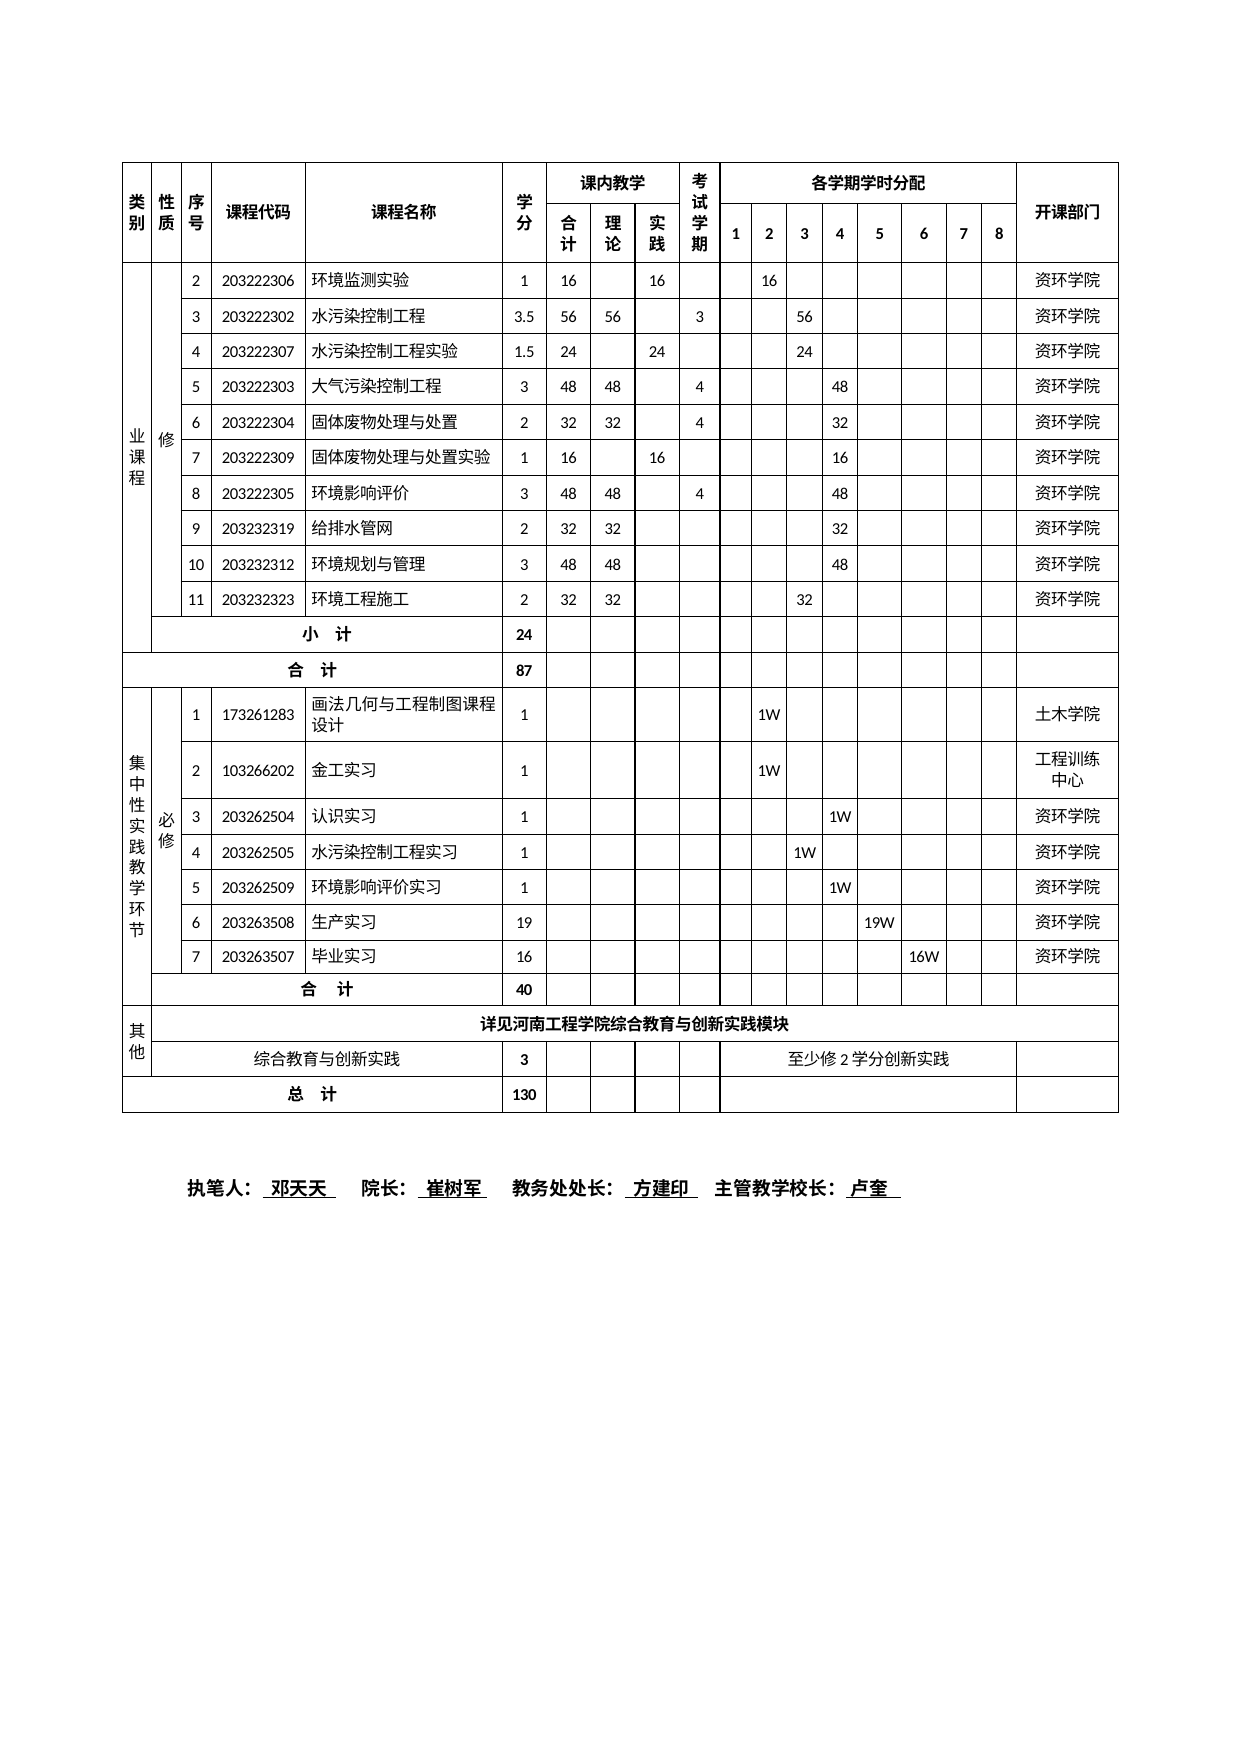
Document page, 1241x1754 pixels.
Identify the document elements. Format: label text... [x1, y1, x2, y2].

table_cell 1W [752, 742, 786, 798]
table_cell 环境规划与管理 [306, 546, 502, 581]
table_cell [902, 617, 946, 652]
table_cell [721, 905, 751, 940]
table_cell 19W [858, 905, 901, 940]
table_cell [591, 941, 634, 973]
table_cell [947, 905, 981, 940]
table_cell [636, 941, 679, 973]
table_cell 203262504 [212, 799, 305, 833]
table_cell [823, 835, 857, 869]
table_cell [902, 905, 946, 940]
table_header 类 别 [123, 163, 151, 262]
table_cell [680, 546, 719, 581]
table_cell [721, 974, 751, 1005]
table_cell [787, 476, 822, 510]
table_cell 大气污染控制工程 [306, 369, 502, 404]
table_cell [680, 511, 719, 545]
table_cell [947, 617, 981, 652]
table_cell [947, 405, 981, 439]
table_cell 173261283 [212, 688, 305, 741]
table_cell [680, 941, 719, 973]
table_cell [982, 263, 1016, 297]
table_cell 48 [823, 546, 857, 581]
table_cell [902, 263, 946, 297]
table_cell [787, 369, 822, 404]
table_cell [982, 653, 1016, 687]
table_header 课程代码 [212, 163, 305, 262]
table_cell [947, 334, 981, 368]
table_cell [858, 546, 901, 581]
table_cell [752, 440, 786, 474]
table_cell [787, 263, 822, 297]
table_cell [823, 299, 857, 333]
table_cell 3 [503, 476, 546, 510]
table_cell [721, 299, 751, 333]
table_cell 203232323 [212, 582, 305, 616]
table_cell [636, 511, 679, 545]
table_cell [947, 742, 981, 798]
table_cell 32 [547, 582, 590, 616]
table_cell 16 [752, 263, 786, 297]
table_cell 水污染控制工程实验 [306, 334, 502, 368]
table_cell [591, 653, 634, 687]
table_cell [947, 440, 981, 474]
table_cell [591, 799, 634, 833]
table_cell [636, 653, 679, 687]
table_cell [982, 546, 1016, 581]
table_cell 48 [823, 476, 857, 510]
table_cell [902, 799, 946, 833]
table_cell [787, 653, 822, 687]
table_cell 7 [182, 440, 211, 474]
table_cell [680, 742, 719, 798]
table_cell [591, 870, 634, 904]
table_header 性质 [152, 163, 181, 262]
table_cell [947, 974, 981, 1005]
table_cell 专业课程 [123, 263, 151, 652]
table_cell 2 [503, 511, 546, 545]
table_cell 1 [182, 688, 211, 741]
table_cell [982, 742, 1016, 798]
table_cell [547, 742, 590, 798]
table_cell 7 [182, 941, 211, 973]
table_cell 48 [591, 546, 634, 581]
table_cell 48 [547, 476, 590, 510]
table_cell [680, 617, 719, 652]
table_cell 理论 [591, 204, 634, 262]
table_cell [902, 582, 946, 616]
table_cell 1 [503, 440, 546, 474]
table_cell [636, 405, 679, 439]
table_header 开课部门 [1017, 163, 1118, 262]
table_cell [721, 617, 751, 652]
table_cell [982, 974, 1016, 1005]
table_cell [858, 476, 901, 510]
table_cell [787, 511, 822, 545]
table_cell [752, 511, 786, 545]
table_cell 1 [503, 263, 546, 297]
table_cell 1 [503, 799, 546, 833]
table_cell [680, 440, 719, 474]
table_cell 给排水管网 [306, 511, 502, 545]
table_cell 资环学院 [1017, 582, 1118, 616]
table_cell [823, 742, 857, 798]
table_cell [858, 582, 901, 616]
table_cell [636, 870, 679, 904]
table_cell [982, 688, 1016, 741]
table_cell [721, 1077, 1016, 1112]
table_cell [752, 941, 786, 973]
table_header 考试 学期 [680, 163, 719, 262]
table_header 课内教学 [547, 163, 679, 203]
table_cell 环境工程施工 [306, 582, 502, 616]
table_cell 103266202 [212, 742, 305, 798]
table_cell 3 [787, 204, 822, 262]
table_cell 实践 [636, 204, 679, 262]
table_cell [1017, 1042, 1118, 1076]
table_cell [752, 369, 786, 404]
table_cell [591, 835, 634, 869]
table_cell 1 [503, 870, 546, 904]
table_cell [680, 653, 719, 687]
table_header 序号 [182, 163, 211, 262]
table_cell [680, 870, 719, 904]
table_cell [982, 870, 1016, 904]
table_cell 1 [503, 688, 546, 741]
table_cell 资环学院 [1017, 941, 1118, 973]
table_cell [721, 688, 751, 741]
table_cell [787, 405, 822, 439]
table_cell [902, 369, 946, 404]
table_cell [547, 688, 590, 741]
table_cell [982, 440, 1016, 474]
table_cell [752, 905, 786, 940]
table_cell 32 [591, 582, 634, 616]
table_cell 3 [503, 546, 546, 581]
table_cell 资环学院 [1017, 369, 1118, 404]
table_cell [858, 653, 901, 687]
table_cell 总 计 [123, 1077, 502, 1112]
table_cell 2 [503, 582, 546, 616]
table_cell [947, 688, 981, 741]
table_cell 4 [182, 835, 211, 869]
table_cell 资环学院 [1017, 835, 1118, 869]
table_cell 必修 [152, 688, 181, 973]
table_cell [547, 941, 590, 973]
table_cell [636, 617, 679, 652]
table_cell 集中性实践教学环节 [123, 688, 151, 1005]
table_cell 87 [503, 653, 546, 687]
table_cell 资环学院 [1017, 299, 1118, 333]
table_cell [902, 688, 946, 741]
table_cell [636, 799, 679, 833]
table_cell 1W [823, 799, 857, 833]
table_cell [787, 974, 822, 1005]
table_cell 1.5 [503, 334, 546, 368]
table_cell [547, 799, 590, 833]
table_cell [947, 299, 981, 333]
table_cell [680, 582, 719, 616]
table_cell [823, 688, 857, 741]
table_cell 48 [591, 369, 634, 404]
table_cell [680, 263, 719, 297]
table_cell [902, 476, 946, 510]
table_cell [982, 405, 1016, 439]
table_cell 16 [823, 440, 857, 474]
table_cell 生产实习 [306, 905, 502, 940]
table_cell [947, 476, 981, 510]
table_cell [1017, 653, 1118, 687]
table_cell 6 [902, 204, 946, 262]
table_cell 资环学院 [1017, 546, 1118, 581]
table_cell [680, 1042, 719, 1076]
table_cell 32 [591, 405, 634, 439]
table_cell 203262505 [212, 835, 305, 869]
table_cell 资环学院 [1017, 799, 1118, 833]
table_cell 56 [591, 299, 634, 333]
table_cell [823, 653, 857, 687]
table_cell [752, 476, 786, 510]
table_cell [547, 870, 590, 904]
table_cell [902, 299, 946, 333]
table_cell 24 [636, 334, 679, 368]
table_cell 环境影响评价 [306, 476, 502, 510]
table_cell [721, 582, 751, 616]
table_cell [787, 546, 822, 581]
table_cell [982, 799, 1016, 833]
table_cell [721, 334, 751, 368]
table_cell 16 [503, 941, 546, 973]
table_cell [680, 688, 719, 741]
table_cell [547, 1077, 590, 1112]
table_cell [591, 688, 634, 741]
table_cell 5 [858, 204, 901, 262]
table_cell 24 [503, 617, 546, 652]
table_cell [721, 511, 751, 545]
table_cell 水污染控制工程实习 [306, 835, 502, 869]
table_cell [721, 440, 751, 474]
table_cell 56 [787, 299, 822, 333]
table_cell 16W [902, 941, 946, 973]
table_cell [823, 905, 857, 940]
table_cell [982, 476, 1016, 510]
table_cell 固体废物处理与处置 [306, 405, 502, 439]
table_cell 其他 [123, 1006, 151, 1076]
table_cell 金工实习 [306, 742, 502, 798]
table_cell 1W [823, 870, 857, 904]
table_cell [591, 263, 634, 297]
table_cell [721, 476, 751, 510]
table_cell [858, 870, 901, 904]
table_cell 4 [680, 405, 719, 439]
table_cell [752, 299, 786, 333]
table_cell 203222305 [212, 476, 305, 510]
table_cell [752, 334, 786, 368]
table_cell [680, 334, 719, 368]
table_cell [636, 835, 679, 869]
table_cell [591, 742, 634, 798]
table_cell [636, 582, 679, 616]
table_cell 水污染控制工程 [306, 299, 502, 333]
table_cell 24 [787, 334, 822, 368]
table_cell 203263508 [212, 905, 305, 940]
table_cell 32 [823, 405, 857, 439]
table_cell [752, 653, 786, 687]
table_cell [721, 870, 751, 904]
table_cell 3 [503, 369, 546, 404]
table_cell 2 [503, 405, 546, 439]
table_cell [547, 905, 590, 940]
table_cell 1 [503, 742, 546, 798]
table_cell [547, 653, 590, 687]
table_cell 毕业实习 [306, 941, 502, 973]
table_cell [636, 1077, 679, 1112]
table_cell 16 [636, 440, 679, 474]
table_cell [787, 905, 822, 940]
table_cell 资环学院 [1017, 334, 1118, 368]
table_cell 203222302 [212, 299, 305, 333]
table_cell 10 [182, 546, 211, 581]
table_cell [787, 440, 822, 474]
table_cell 203262509 [212, 870, 305, 904]
table_cell 1W [787, 835, 822, 869]
table_cell 2 [182, 742, 211, 798]
table_cell 1W [752, 688, 786, 741]
table_cell 32 [823, 511, 857, 545]
table_cell [680, 905, 719, 940]
table_cell [947, 941, 981, 973]
table_cell [858, 263, 901, 297]
table_cell 土木学院 [1017, 688, 1118, 741]
table_cell [547, 1042, 590, 1076]
table_cell 4 [680, 476, 719, 510]
table_cell 3 [182, 299, 211, 333]
table_cell [902, 546, 946, 581]
table_cell [982, 511, 1016, 545]
table_cell 小 计 [152, 617, 502, 652]
table_cell 9 [182, 511, 211, 545]
table_cell [858, 511, 901, 545]
table_cell [947, 653, 981, 687]
table_cell 1 [721, 204, 751, 262]
table_cell [1017, 974, 1118, 1005]
table_cell 32 [787, 582, 822, 616]
table_cell [547, 974, 590, 1005]
table_cell [721, 941, 751, 973]
table_cell [902, 440, 946, 474]
table_cell [591, 440, 634, 474]
table_cell [1017, 1077, 1118, 1112]
table_cell 7 [947, 204, 981, 262]
table_cell [721, 799, 751, 833]
table_cell 8 [982, 204, 1016, 262]
table_cell 3.5 [503, 299, 546, 333]
table_cell [982, 941, 1016, 973]
table_cell [636, 476, 679, 510]
text 执笔人： 邓天天 院长： 崔树军 教务处处长： 方建印 主管教学校长： 卢奎 [187, 1158, 1070, 1204]
table_cell [680, 974, 719, 1005]
table_cell [982, 299, 1016, 333]
table_cell 32 [547, 511, 590, 545]
table_cell 4 [680, 369, 719, 404]
table_cell [547, 835, 590, 869]
table_cell 16 [547, 440, 590, 474]
table_cell [858, 369, 901, 404]
table_cell [636, 299, 679, 333]
table_cell 16 [636, 263, 679, 297]
table_cell 资环学院 [1017, 905, 1118, 940]
table_cell 资环学院 [1017, 263, 1118, 297]
table_cell [823, 263, 857, 297]
table_cell [823, 617, 857, 652]
table_cell 1 [503, 835, 546, 869]
table_cell [752, 617, 786, 652]
table_header 课程名称 [306, 163, 502, 262]
table_cell [636, 1042, 679, 1076]
table_cell 203232319 [212, 511, 305, 545]
table_cell 2 [182, 263, 211, 297]
table_cell 6 [182, 405, 211, 439]
table_cell [721, 835, 751, 869]
table_cell [636, 546, 679, 581]
table_header 学分 [503, 163, 546, 262]
table_cell [752, 799, 786, 833]
table_cell 40 [503, 974, 546, 1005]
table_cell [858, 334, 901, 368]
table_cell 资环学院 [1017, 440, 1118, 474]
table_header 各学期学时分配 [721, 163, 1016, 203]
table_cell [982, 905, 1016, 940]
table_cell 3 [182, 799, 211, 833]
table_cell 合计 [547, 204, 590, 262]
table_cell [902, 742, 946, 798]
table_cell [947, 870, 981, 904]
table_cell 画法几何与工程制图课程设计 [306, 688, 502, 741]
table_cell [982, 835, 1016, 869]
table_cell [721, 369, 751, 404]
table_cell [787, 688, 822, 741]
table_cell [636, 974, 679, 1005]
table_cell 工程训练 中心 [1017, 742, 1118, 798]
table_cell 至少修2学分创新实践 [721, 1042, 1016, 1076]
table_cell [982, 582, 1016, 616]
table_cell 认识实习 [306, 799, 502, 833]
table_cell 4 [182, 334, 211, 368]
table_cell [858, 974, 901, 1005]
table_cell [636, 369, 679, 404]
table_cell [680, 1077, 719, 1112]
table_cell [858, 617, 901, 652]
table_cell 203222307 [212, 334, 305, 368]
table_cell 5 [182, 870, 211, 904]
table_cell 环境监测实验 [306, 263, 502, 297]
table_cell [947, 799, 981, 833]
table_cell [947, 263, 981, 297]
table_cell [858, 440, 901, 474]
table_cell [752, 582, 786, 616]
table_cell [591, 1042, 634, 1076]
table_cell 56 [547, 299, 590, 333]
table_cell 3 [680, 299, 719, 333]
table_cell [823, 974, 857, 1005]
table_cell [902, 334, 946, 368]
table_cell 资环学院 [1017, 476, 1118, 510]
table_cell [982, 369, 1016, 404]
table_cell [752, 974, 786, 1005]
table_cell [591, 905, 634, 940]
table_cell [547, 617, 590, 652]
table_cell [902, 870, 946, 904]
table_cell [636, 905, 679, 940]
table_cell 203232312 [212, 546, 305, 581]
table_cell [721, 653, 751, 687]
table_cell [752, 835, 786, 869]
table_cell [591, 334, 634, 368]
table_cell [858, 299, 901, 333]
table_cell [902, 653, 946, 687]
table_cell 203222309 [212, 440, 305, 474]
table_cell 5 [182, 369, 211, 404]
table_cell [947, 582, 981, 616]
table_cell [636, 742, 679, 798]
table_cell 3 [503, 1042, 546, 1076]
table_cell [1017, 617, 1118, 652]
table_cell 8 [182, 476, 211, 510]
table_cell [947, 511, 981, 545]
table_cell [902, 405, 946, 439]
table_cell 16 [547, 263, 590, 297]
table_cell [982, 334, 1016, 368]
table_cell 必修 [152, 263, 181, 616]
table_cell 19 [503, 905, 546, 940]
table_cell [858, 835, 901, 869]
table_cell [787, 941, 822, 973]
table_cell 48 [823, 369, 857, 404]
table_cell [721, 546, 751, 581]
table_cell [680, 799, 719, 833]
table_cell [680, 835, 719, 869]
table_cell [591, 1077, 634, 1112]
table_cell [858, 799, 901, 833]
table_cell 4 [823, 204, 857, 262]
table_cell [858, 941, 901, 973]
table_cell 固体废物处理与处置实验 [306, 440, 502, 474]
table_cell [591, 974, 634, 1005]
table_cell 48 [547, 546, 590, 581]
table_cell [636, 688, 679, 741]
table_cell 48 [591, 476, 634, 510]
table_cell 203263507 [212, 941, 305, 973]
table_cell 环境影响评价实习 [306, 870, 502, 904]
table_cell 资环学院 [1017, 511, 1118, 545]
table_cell 32 [547, 405, 590, 439]
table_cell [902, 974, 946, 1005]
table_cell [787, 870, 822, 904]
table_cell [721, 742, 751, 798]
table_cell [947, 546, 981, 581]
table_cell [787, 799, 822, 833]
table_cell [752, 405, 786, 439]
table_cell 详见河南工程学院综合教育与创新实践模块 [152, 1006, 1118, 1041]
table_cell 综合教育与创新实践 [152, 1042, 502, 1076]
table_cell 资环学院 [1017, 870, 1118, 904]
table_cell [787, 742, 822, 798]
table_cell [858, 405, 901, 439]
table_cell 合 计 [152, 974, 502, 1005]
table_cell [721, 263, 751, 297]
table_cell 合 计 [123, 653, 502, 687]
table_cell 资环学院 [1017, 405, 1118, 439]
table_cell [752, 546, 786, 581]
table_cell 11 [182, 582, 211, 616]
table_cell 203222306 [212, 263, 305, 297]
table_cell [858, 742, 901, 798]
table_cell 24 [547, 334, 590, 368]
table_cell 48 [547, 369, 590, 404]
table_cell [721, 405, 751, 439]
table_cell 6 [182, 905, 211, 940]
table_cell [752, 870, 786, 904]
table_cell [823, 334, 857, 368]
table_cell [858, 688, 901, 741]
table_cell [823, 941, 857, 973]
table_cell 130 [503, 1077, 546, 1112]
table_cell [902, 511, 946, 545]
table_cell 203222304 [212, 405, 305, 439]
table_cell [947, 835, 981, 869]
table_cell [982, 617, 1016, 652]
table_cell [823, 582, 857, 616]
table_cell [902, 835, 946, 869]
table_cell [591, 617, 634, 652]
table_cell [787, 617, 822, 652]
table_cell 203222303 [212, 369, 305, 404]
table_cell 2 [752, 204, 786, 262]
table_cell 32 [591, 511, 634, 545]
table_cell [947, 369, 981, 404]
